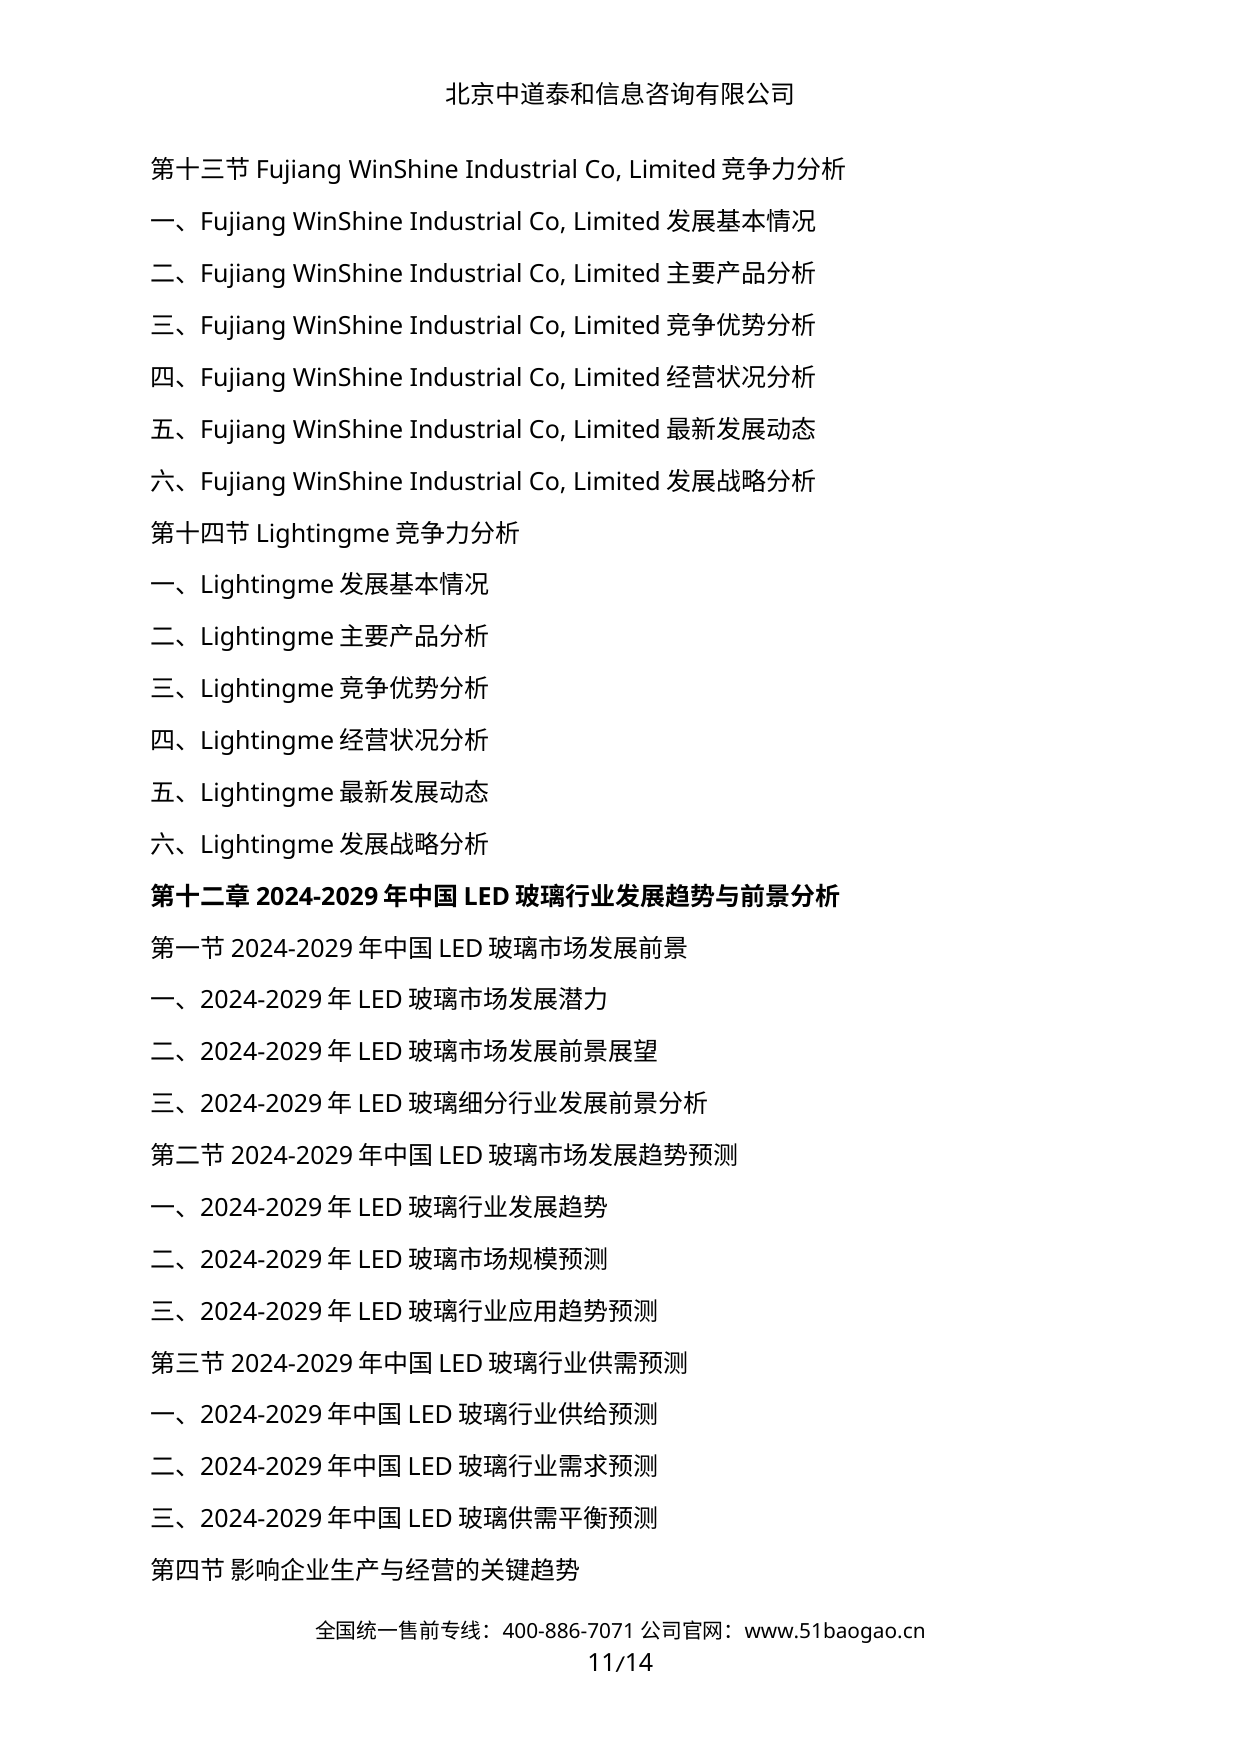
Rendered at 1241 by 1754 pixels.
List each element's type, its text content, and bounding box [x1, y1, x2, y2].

text 三、2024-2029年LED玻璃行业应用趋势预测 [150, 1291, 1090, 1327]
text 三、Fujiang WinShine Industrial Co, Limited竞争优势分析 [150, 306, 1090, 342]
text 五、Fujiang WinShine Industrial Co, Limited最新发展动态 [150, 409, 1090, 446]
text 一、Lightingme发展基本情况 [150, 565, 1090, 601]
text 第四节 影响企业生产与经营的关键趋势 [150, 1551, 1090, 1587]
text 一、2024-2029年中国LED玻璃行业供给预测 [150, 1395, 1090, 1431]
text 三、2024-2029年LED玻璃细分行业发展前景分析 [150, 1084, 1090, 1120]
text 一、Fujiang WinShine Industrial Co, Limited发展基本情况 [150, 202, 1090, 238]
text 三、2024-2029年中国LED玻璃供需平衡预测 [150, 1499, 1090, 1535]
text 二、2024-2029年LED玻璃市场规模预测 [150, 1239, 1090, 1276]
text 二、2024-2029年中国LED玻璃行业需求预测 [150, 1447, 1090, 1483]
text 二、Lightingme主要产品分析 [150, 617, 1090, 653]
text 四、Fujiang WinShine Industrial Co, Limited经营状况分析 [150, 357, 1090, 394]
text 一、2024-2029年LED玻璃市场发展潜力 [150, 980, 1090, 1016]
text 四、Lightingme经营状况分析 [150, 721, 1090, 757]
text 第三节 2024-2029年中国LED玻璃行业供需预测 [150, 1343, 1090, 1379]
text 五、Lightingme最新发展动态 [150, 772, 1090, 809]
text 二、2024-2029年LED玻璃市场发展前景展望 [150, 1032, 1090, 1068]
text 第一节 2024-2029年中国LED玻璃市场发展前景 [150, 928, 1090, 964]
text 第二节 2024-2029年中国LED玻璃市场发展趋势预测 [150, 1136, 1090, 1172]
text 第十三节 Fujiang WinShine Industrial Co, Limited竞争力分析 [150, 150, 1090, 186]
text 第十四节 Lightingme竞争力分析 [150, 513, 1090, 549]
text 三、Lightingme竞争优势分析 [150, 669, 1090, 705]
text 六、Fujiang WinShine Industrial Co, Limited发展战略分析 [150, 461, 1090, 497]
text 一、2024-2029年LED玻璃行业发展趋势 [150, 1187, 1090, 1224]
text 第十二章 2024-2029年中国LED玻璃行业发展趋势与前景分析 [150, 876, 1090, 912]
text 六、Lightingme发展战略分析 [150, 824, 1090, 861]
text 二、Fujiang WinShine Industrial Co, Limited主要产品分析 [150, 254, 1090, 290]
